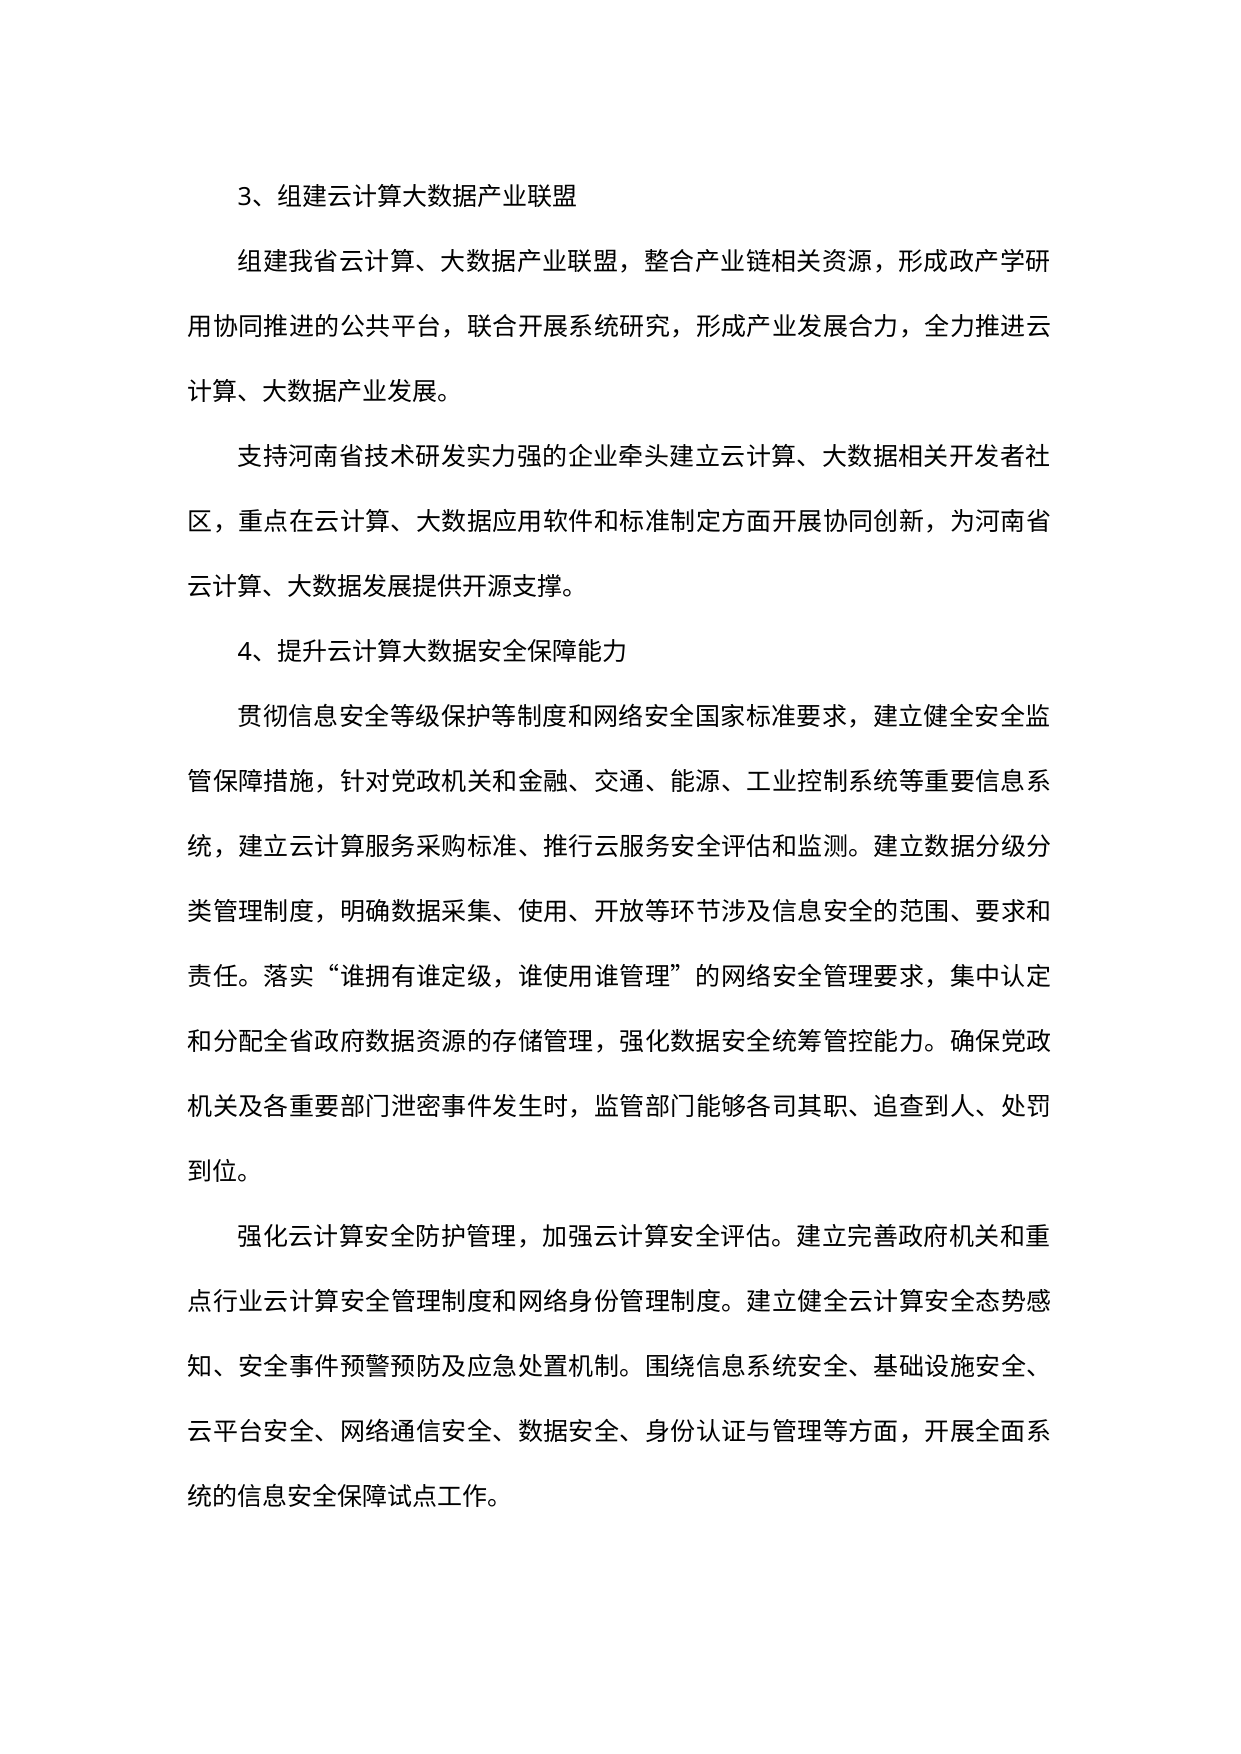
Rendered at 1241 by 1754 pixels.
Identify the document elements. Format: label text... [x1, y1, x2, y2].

text 3、组建云计算大数据产业联盟 [187, 162, 1053, 227]
text 强化云计算安全防护管理，加强云计算安全评估。建立完善政府机关和重点行业云计算安全管理制度和网络身份管理制度。建立健全云计算安全态势感知、安全事件预警预防及应急处置机制。围绕信息系统安全、基础设施安全、云平台安全、网络通信安全、数据安全、身份认证与管理等方面，开展全面系统的信息安全保障试点工作。 [187, 1202, 1053, 1527]
text 组建我省云计算、大数据产业联盟，整合产业链相关资源，形成政产学研用协同推进的公共平台，联合开展系统研究，形成产业发展合力，全力推进云计算、大数据产业发展。 [187, 227, 1053, 422]
text 贯彻信息安全等级保护等制度和网络安全国家标准要求，建立健全安全监管保障措施，针对党政机关和金融、交通、能源、工业控制系统等重要信息系统，建立云计算服务采购标准、推行云服务安全评估和监测。建立数据分级分类管理制度，明确数据采集、使用、开放等环节涉及信息安全的范围、要求和责任。落实“谁拥有谁定级，谁使用谁管理”的网络安全管理要求，集中认定和分配全省政府数据资源的存储管理，强化数据安全统筹管控能力。确保党政机关及各重要部门泄密事件发生时，监管部门能够各司其职、追查到人、处罚到位。 [187, 682, 1053, 1202]
text 支持河南省技术研发实力强的企业牵头建立云计算、大数据相关开发者社区，重点在云计算、大数据应用软件和标准制定方面开展协同创新，为河南省云计算、大数据发展提供开源支撑。 [187, 422, 1053, 617]
text 4、提升云计算大数据安全保障能力 [187, 617, 1053, 682]
